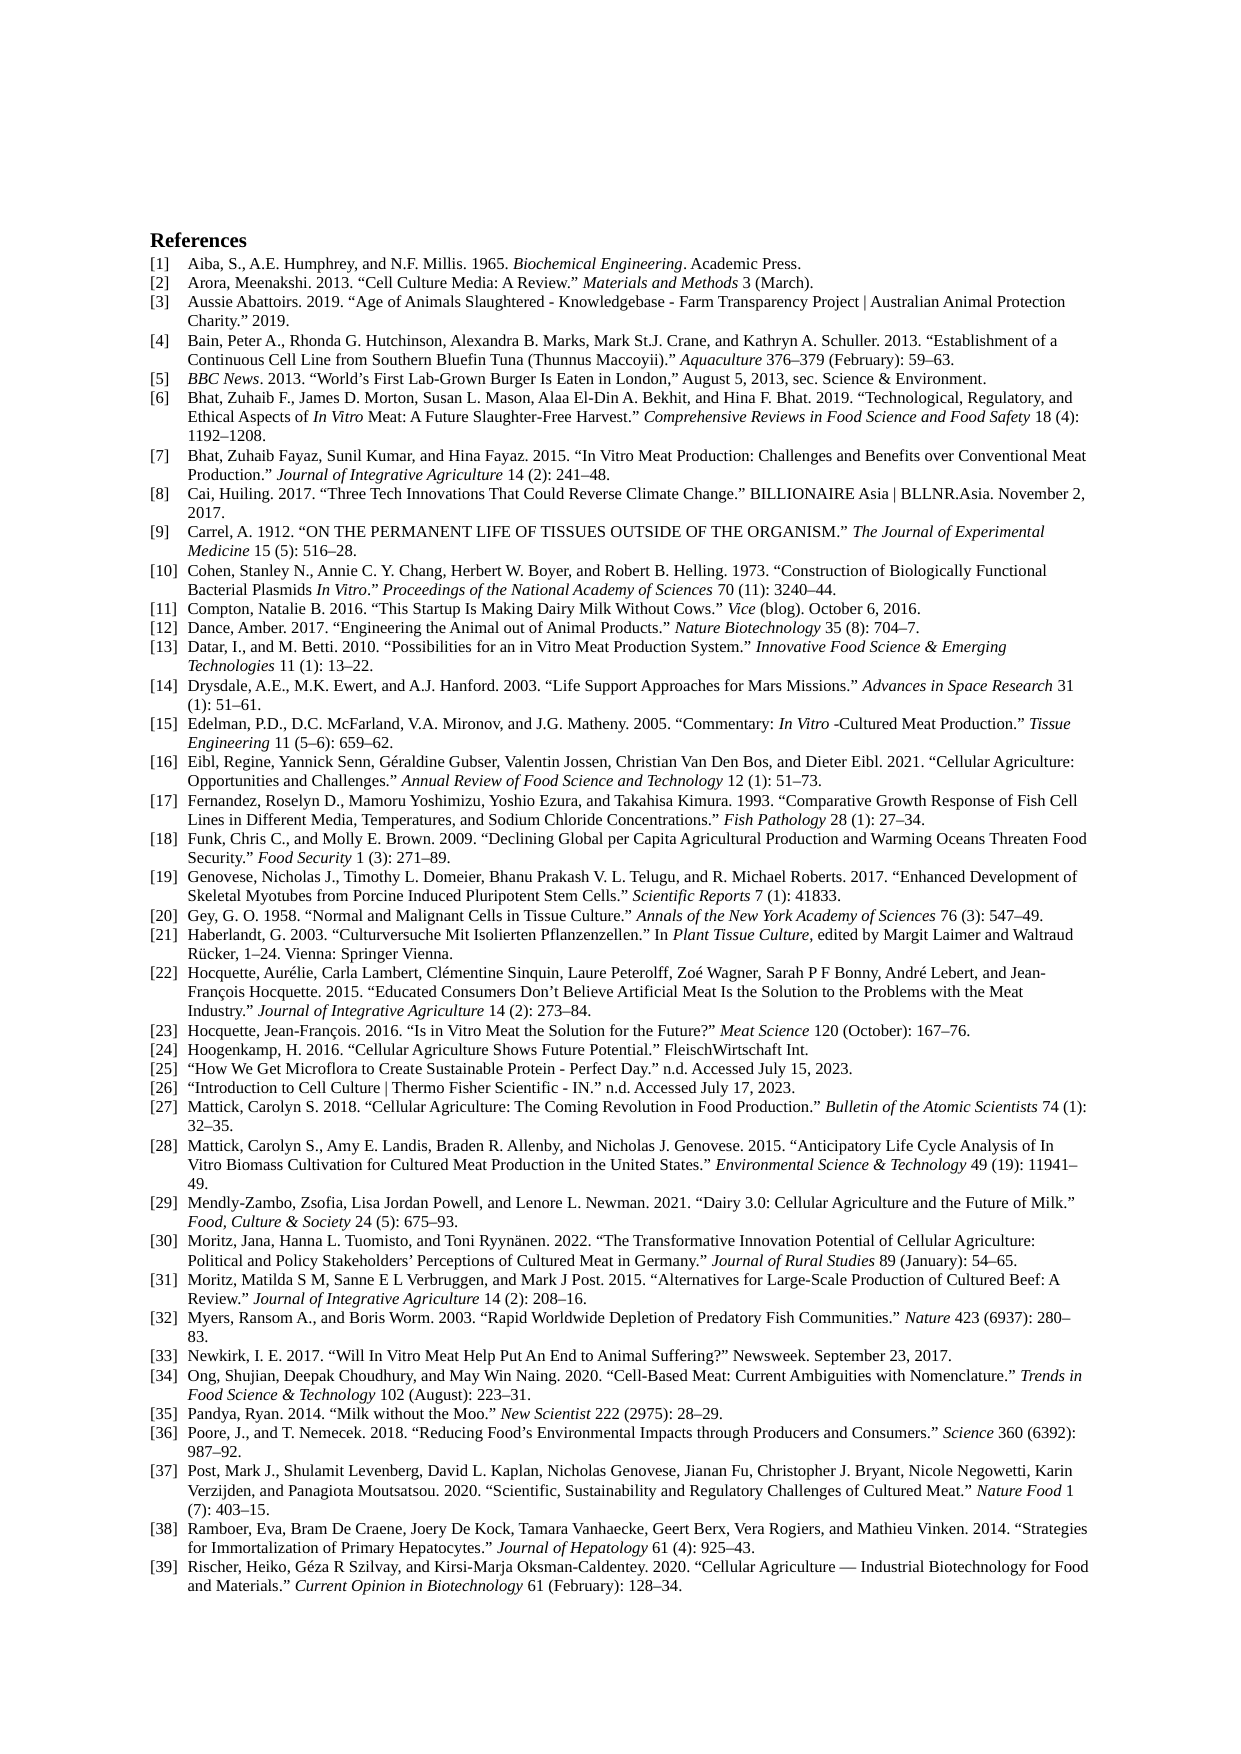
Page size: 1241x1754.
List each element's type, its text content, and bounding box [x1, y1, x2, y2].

list Post, Mark J., Shulamit Levenberg, David L. Kaplan, Nicholas Genovese, Jianan Fu, Christopher J. Bryant, Nicole Negowetti, Karin Verzijden, and Panagiota Moutsatsou. 2020. “Scientific, Sustainability and Regulatory Challenges of Cultured Meat.” Nature Food 1 (7): 403–15. [150, 1461, 1090, 1519]
list Ong, Shujian, Deepak Choudhury, and May Win Naing. 2020. “Cell-Based Meat: Current Ambiguities with Nomenclature.” Trends in Food Science & Technology 102 (August): 223–31. [150, 1365, 1090, 1404]
list Haberlandt, G. 2003. “Culturversuche Mit Isolierten Pflanzenzellen.” In Plant Tissue Culture, edited by Margit Laimer and Waltraud Rücker, 1–24. Vienna: Springer Vienna. [150, 924, 1090, 963]
list Dance, Amber. 2017. “Engineering the Animal out of Animal Products.” Nature Biotechnology 35 (8): 704–7. [150, 618, 1090, 637]
list Ramboer, Eva, Bram De Craene, Joery De Kock, Tamara Vanhaecke, Geert Berx, Vera Rogiers, and Mathieu Vinken. 2014. “Strategies for Immortalization of Primary Hepatocytes.” Journal of Hepatology 61 (4): 925–43. [150, 1519, 1090, 1557]
list Genovese, Nicholas J., Timothy L. Domeier, Bhanu Prakash V. L. Telugu, and R. Michael Roberts. 2017. “Enhanced Development of Skeletal Myotubes from Porcine Induced Pluripotent Stem Cells.” Scientific Reports 7 (1): 41833. [150, 867, 1090, 905]
list Pandya, Ryan. 2014. “Milk without the Moo.” New Scientist 222 (2975): 28–29. [150, 1404, 1090, 1423]
list Compton, Natalie B. 2016. “This Startup Is Making Dairy Milk Without Cows.” Vice (blog). October 6, 2016. [150, 599, 1090, 618]
list Gey, G. O. 1958. “Normal and Malignant Cells in Tissue Culture.” Annals of the New York Academy of Sciences 76 (3): 547–49. [150, 905, 1090, 924]
list Mendly-Zambo, Zsofia, Lisa Jordan Powell, and Lenore L. Newman. 2021. “Dairy 3.0: Cellular Agriculture and the Future of Milk.” Food, Culture & Society 24 (5): 675–93. [150, 1193, 1090, 1231]
list Eibl, Regine, Yannick Senn, Géraldine Gubser, Valentin Jossen, Christian Van Den Bos, and Dieter Eibl. 2021. “Cellular Agriculture: Opportunities and Challenges.” Annual Review of Food Science and Technology 12 (1): 51–73. [150, 752, 1090, 790]
list Aiba, S., A.E. Humphrey, and N.F. Millis. 1965. Biochemical Engineering. Academic Press. [150, 254, 1090, 273]
list Myers, Ransom A., and Boris Worm. 2003. “Rapid Worldwide Depletion of Predatory Fish Communities.” Nature 423 (6937): 280–83. [150, 1308, 1090, 1346]
list Hocquette, Aurélie, Carla Lambert, Clémentine Sinquin, Laure Peterolff, Zoé Wagner, Sarah P F Bonny, André Lebert, and Jean-François Hocquette. 2015. “Educated Consumers Don’t Believe Artificial Meat Is the Solution to the Problems with the Meat Industry.” Journal of Integrative Agriculture 14 (2): 273–84. [150, 963, 1090, 1020]
list Hocquette, Jean-François. 2016. “Is in Vitro Meat the Solution for the Future?” Meat Science 120 (October): 167–76. [150, 1020, 1090, 1039]
list Aussie Abattoirs. 2019. “Age of Animals Slaughtered - Knowledgebase - Farm Transparency Project | Australian Animal Protection Charity.” 2019. [150, 292, 1090, 330]
list Fernandez, Roselyn D., Mamoru Yoshimizu, Yoshio Ezura, and Takahisa Kimura. 1993. “Comparative Growth Response of Fish Cell Lines in Different Media, Temperatures, and Sodium Chloride Concentrations.” Fish Pathology 28 (1): 27–34. [150, 790, 1090, 829]
list “Introduction to Cell Culture | Thermo Fisher Scientific - IN.” n.d. Accessed July 17, 2023. [150, 1078, 1090, 1097]
text References [150, 228, 1090, 252]
list “How We Get Microflora to Create Sustainable Protein - Perfect Day.” n.d. Accessed July 15, 2023. [150, 1059, 1090, 1078]
list Poore, J., and T. Nemecek. 2018. “Reducing Food’s Environmental Impacts through Producers and Consumers.” Science 360 (6392): 987–92. [150, 1423, 1090, 1461]
list BBC News. 2013. “World’s First Lab-Grown Burger Is Eaten in London,” August 5, 2013, sec. Science & Environment. [150, 369, 1090, 388]
list Mattick, Carolyn S. 2018. “Cellular Agriculture: The Coming Revolution in Food Production.” Bulletin of the Atomic Scientists 74 (1): 32–35. [150, 1097, 1090, 1135]
list Datar, I., and M. Betti. 2010. “Possibilities for an in Vitro Meat Production System.” Innovative Food Science & Emerging Technologies 11 (1): 13–22. [150, 637, 1090, 675]
list Bhat, Zuhaib Fayaz, Sunil Kumar, and Hina Fayaz. 2015. “In Vitro Meat Production: Challenges and Benefits over Conventional Meat Production.” Journal of Integrative Agriculture 14 (2): 241–48. [150, 445, 1090, 484]
list Edelman, P.D., D.C. McFarland, V.A. Mironov, and J.G. Matheny. 2005. “Commentary: In Vitro -Cultured Meat Production.” Tissue Engineering 11 (5–6): 659–62. [150, 714, 1090, 752]
list Newkirk, I. E. 2017. “Will In Vitro Meat Help Put An End to Animal Suffering?” Newsweek. September 23, 2017. [150, 1346, 1090, 1365]
list Moritz, Matilda S M, Sanne E L Verbruggen, and Mark J Post. 2015. “Alternatives for Large-Scale Production of Cultured Beef: A Review.” Journal of Integrative Agriculture 14 (2): 208–16. [150, 1269, 1090, 1308]
list Mattick, Carolyn S., Amy E. Landis, Braden R. Allenby, and Nicholas J. Genovese. 2015. “Anticipatory Life Cycle Analysis of In Vitro Biomass Cultivation for Cultured Meat Production in the United States.” Environmental Science & Technology 49 (19): 11941–49. [150, 1135, 1090, 1193]
list Cai, Huiling. 2017. “Three Tech Innovations That Could Reverse Climate Change.” BILLIONAIRE Asia | BLLNR.Asia. November 2, 2017. [150, 484, 1090, 522]
list Funk, Chris C., and Molly E. Brown. 2009. “Declining Global per Capita Agricultural Production and Warming Oceans Threaten Food Security.” Food Security 1 (3): 271–89. [150, 829, 1090, 867]
list Arora, Meenakshi. 2013. “Cell Culture Media: A Review.” Materials and Methods 3 (March). [150, 273, 1090, 292]
list Cohen, Stanley N., Annie C. Y. Chang, Herbert W. Boyer, and Robert B. Helling. 1973. “Construction of Biologically Functional Bacterial Plasmids In Vitro.” Proceedings of the National Academy of Sciences 70 (11): 3240–44. [150, 560, 1090, 599]
list Moritz, Jana, Hanna L. Tuomisto, and Toni Ryynänen. 2022. “The Transformative Innovation Potential of Cellular Agriculture: Political and Policy Stakeholders’ Perceptions of Cultured Meat in Germany.” Journal of Rural Studies 89 (January): 54–65. [150, 1231, 1090, 1269]
list Carrel, A. 1912. “ON THE PERMANENT LIFE OF TISSUES OUTSIDE OF THE ORGANISM.” The Journal of Experimental Medicine 15 (5): 516–28. [150, 522, 1090, 560]
list Bain, Peter A., Rhonda G. Hutchinson, Alexandra B. Marks, Mark St.J. Crane, and Kathryn A. Schuller. 2013. “Establishment of a Continuous Cell Line from Southern Bluefin Tuna (Thunnus Maccoyii).” Aquaculture 376–379 (February): 59–63. [150, 330, 1090, 369]
list Bhat, Zuhaib F., James D. Morton, Susan L. Mason, Alaa El‐Din A. Bekhit, and Hina F. Bhat. 2019. “Technological, Regulatory, and Ethical Aspects of In Vitro Meat: A Future Slaughter‐Free Harvest.” Comprehensive Reviews in Food Science and Food Safety 18 (4): 1192–1208. [150, 388, 1090, 445]
list Rischer, Heiko, Géza R Szilvay, and Kirsi-Marja Oksman-Caldentey. 2020. “Cellular Agriculture — Industrial Biotechnology for Food and Materials.” Current Opinion in Biotechnology 61 (February): 128–34. [150, 1557, 1090, 1595]
list Drysdale, A.E., M.K. Ewert, and A.J. Hanford. 2003. “Life Support Approaches for Mars Missions.” Advances in Space Research 31 (1): 51–61. [150, 675, 1090, 714]
list Hoogenkamp, H. 2016. “Cellular Agriculture Shows Future Potential.” FleischWirtschaft Int. [150, 1039, 1090, 1059]
